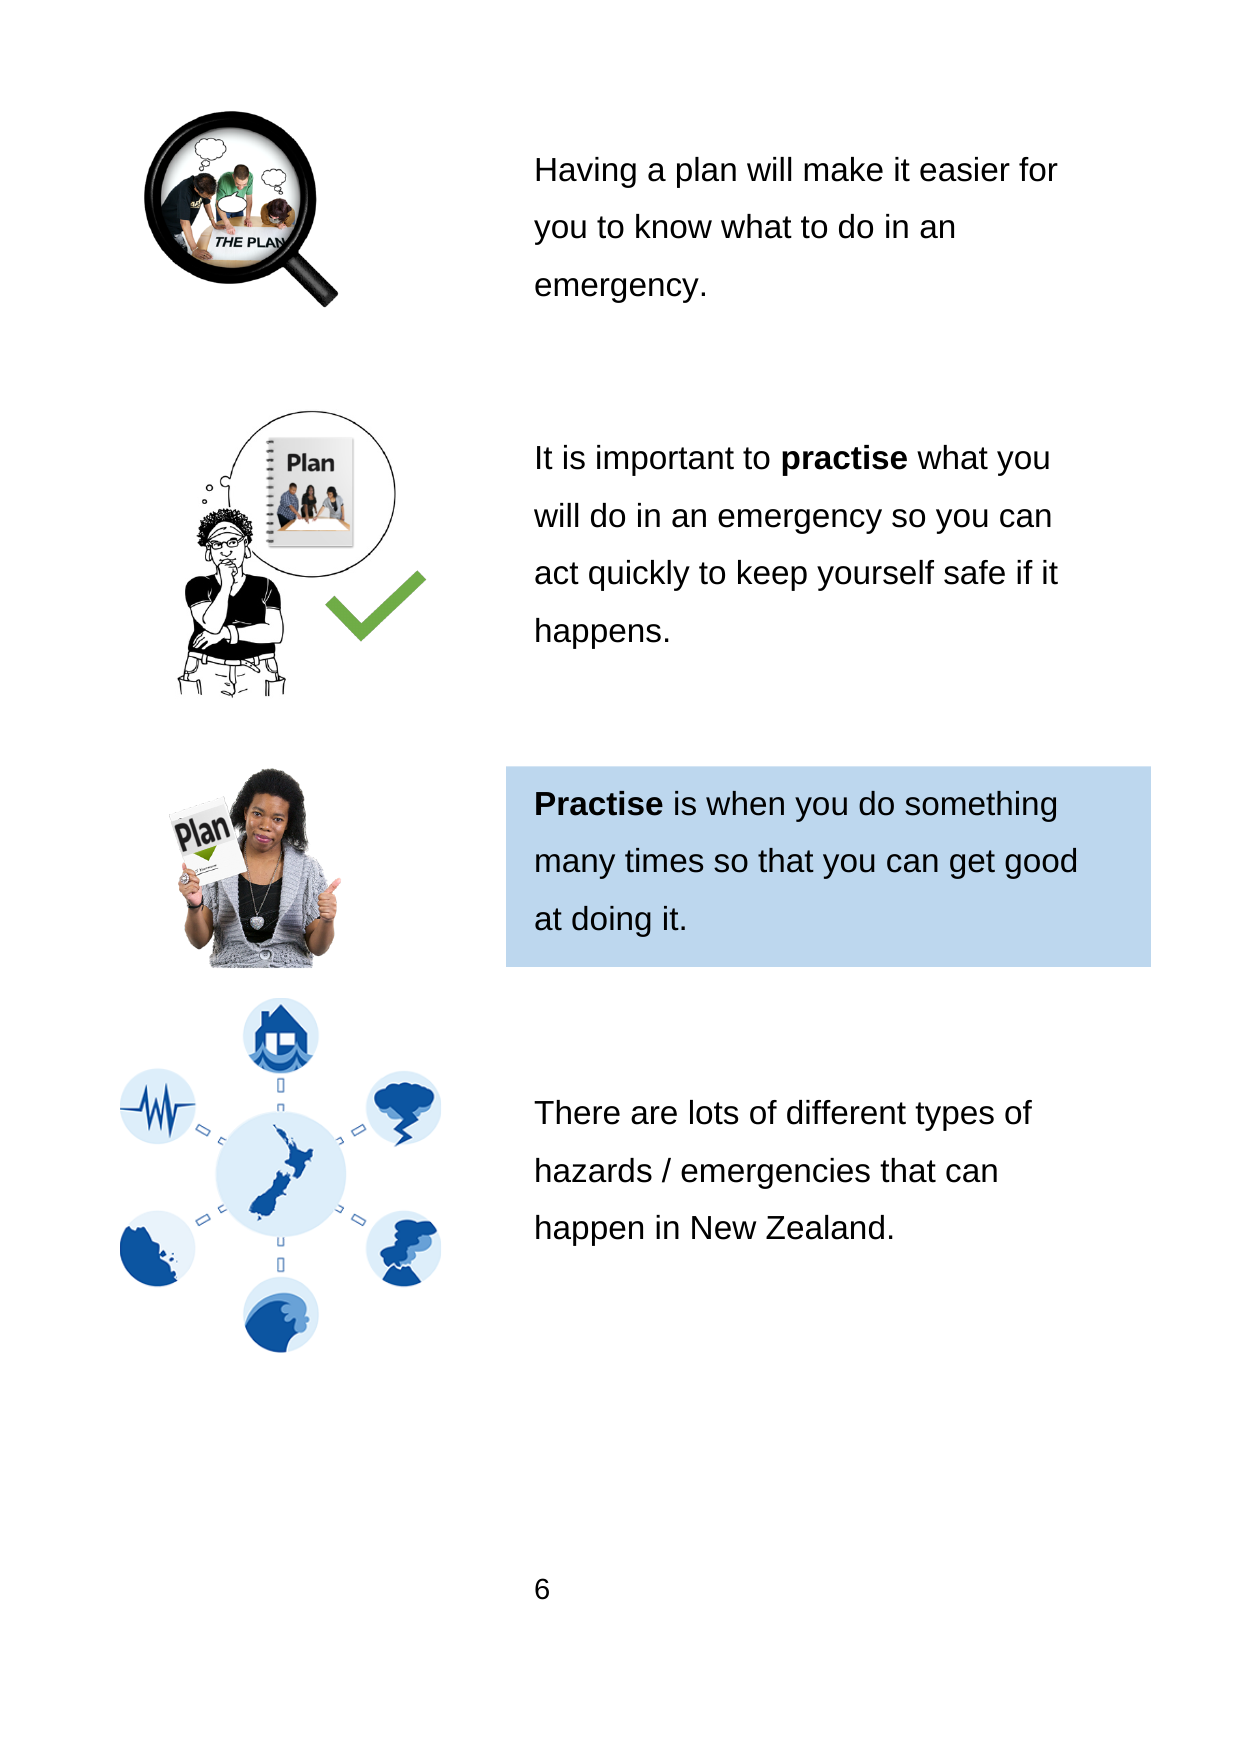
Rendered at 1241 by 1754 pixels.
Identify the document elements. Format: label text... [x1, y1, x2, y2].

picture [175, 409, 428, 699]
picture [120, 998, 442, 1353]
picture [150, 762, 360, 973]
text There are lots of different types of hazards / emergencies that can happen in New Zealand. [534, 1093, 1090, 1247]
text Having a plan will make it easier for you to know what to do in an emergency. [534, 150, 1090, 304]
text Practise is when you do something many times so that you can get good at doing it. [534, 784, 1090, 937]
text It is important to practise what you will do in an emergency so you can act quickly to keep yourself safe if it happens. [534, 438, 1090, 649]
picture [136, 104, 346, 314]
